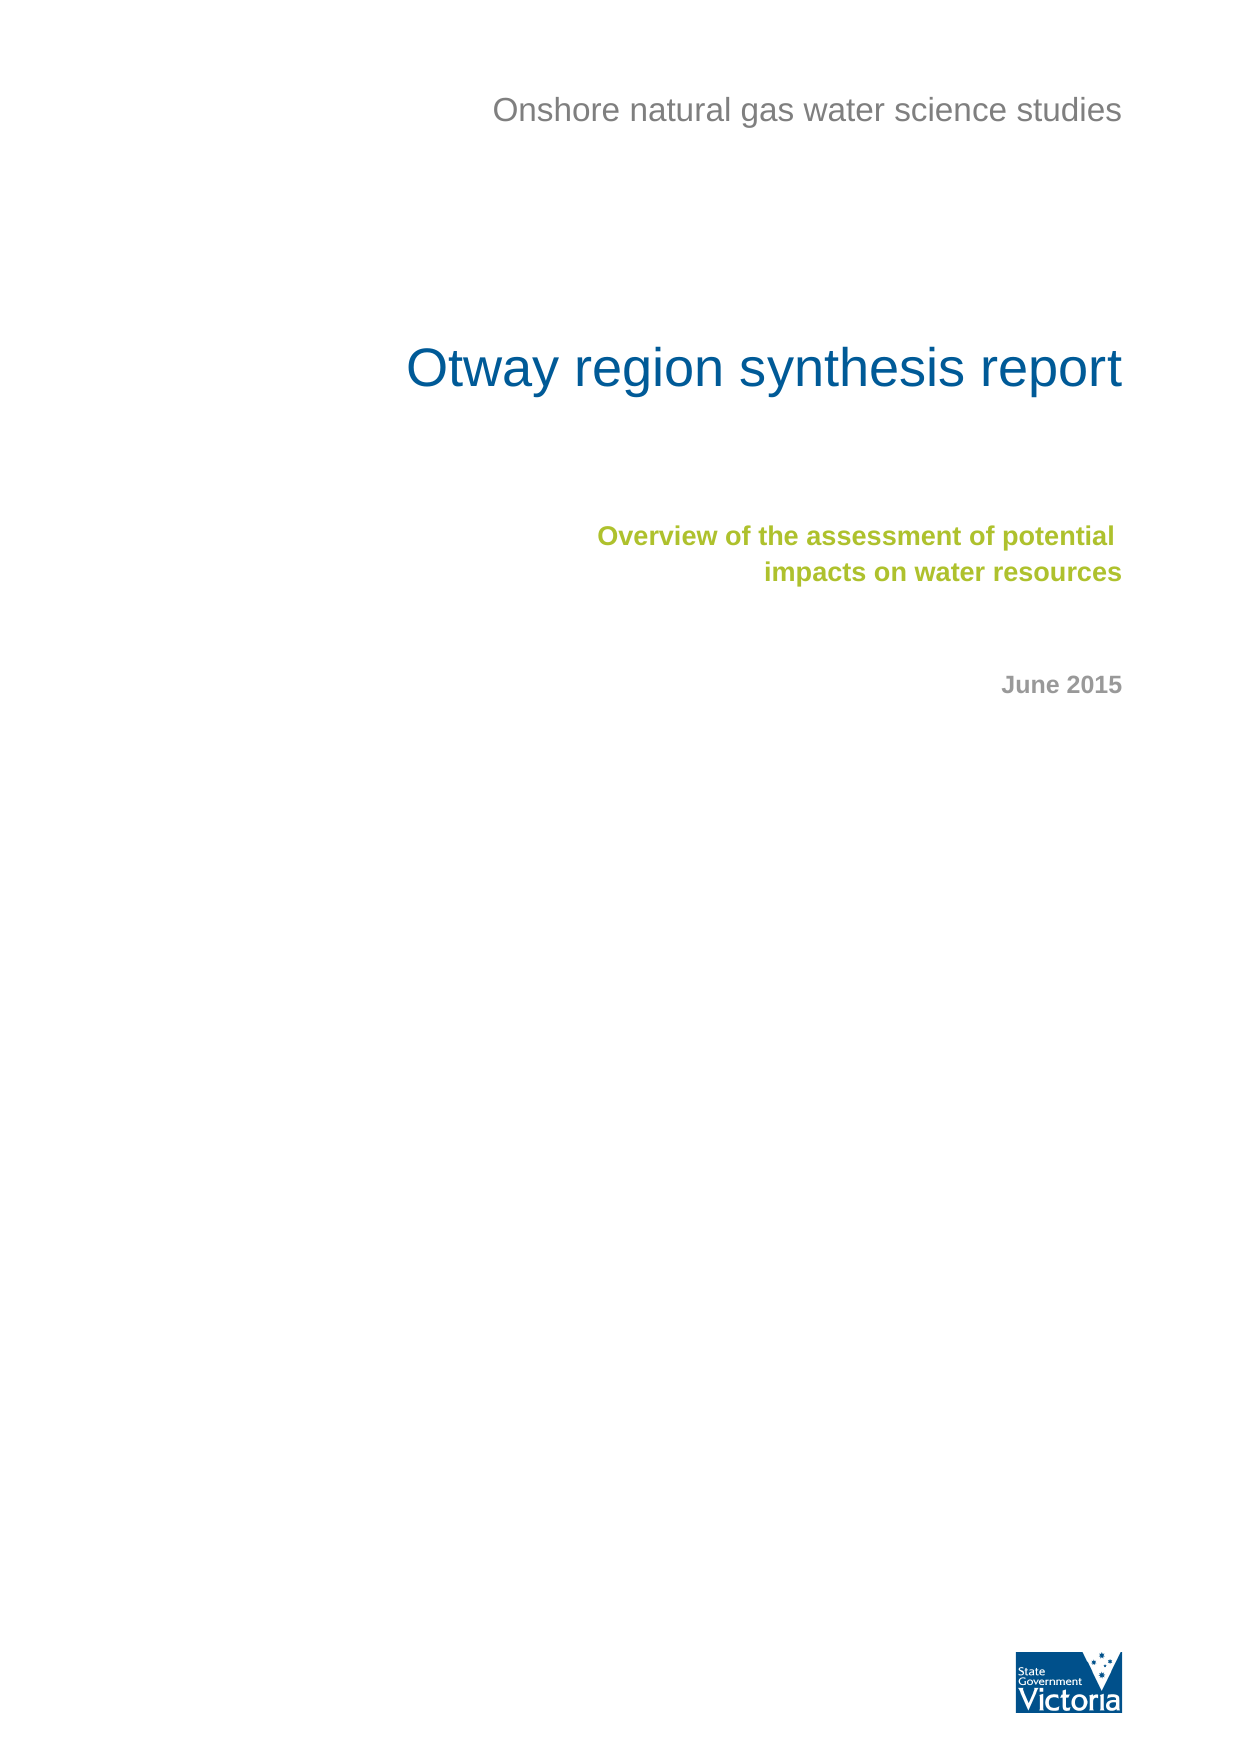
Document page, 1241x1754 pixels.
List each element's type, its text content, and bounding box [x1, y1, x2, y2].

text June 2015 [118, 669, 1122, 698]
picture [1015, 1652, 1123, 1713]
subtitle Overview of the assessment of potential impacts on water resources [118, 520, 1122, 587]
title Otway region synthesis report [118, 335, 1122, 398]
